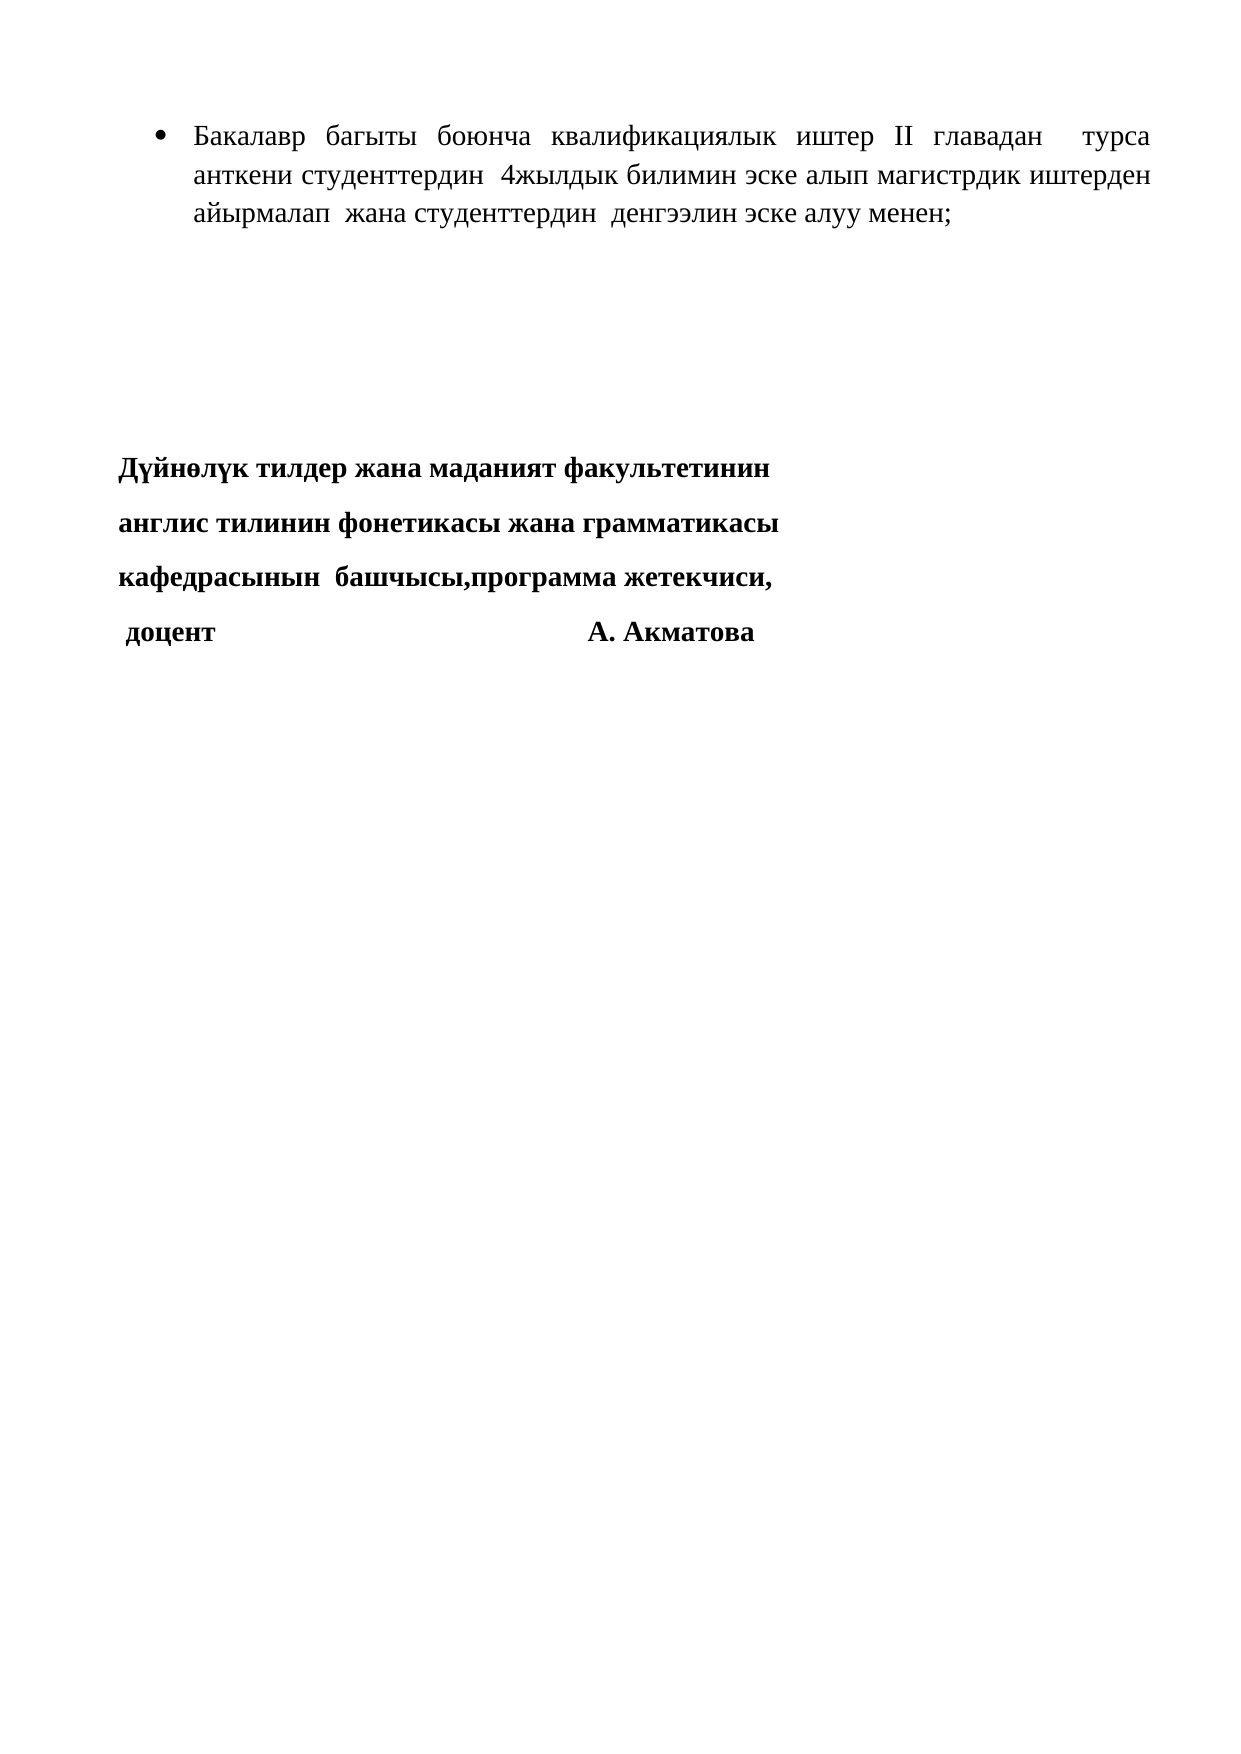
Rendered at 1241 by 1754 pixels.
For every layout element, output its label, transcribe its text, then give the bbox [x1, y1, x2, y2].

text англис тилинин фонетикасы жана грамматикасы [118, 505, 1152, 538]
text доцент А. Акматова [118, 614, 1152, 647]
text Дүйнөлүк тилдер жана маданият факультетинин [118, 451, 1152, 484]
list Бакалавр багыты боюнча квалификациялык иштер II главадан турса анткени студенттердин 4жылдык билимин эске алып магистрдик иштерден айырмалап жана студенттердин денгээлин эске алуу менен; [156, 118, 1152, 229]
text кафедрасынын башчысы,программа жетекчиси, [118, 559, 1152, 593]
